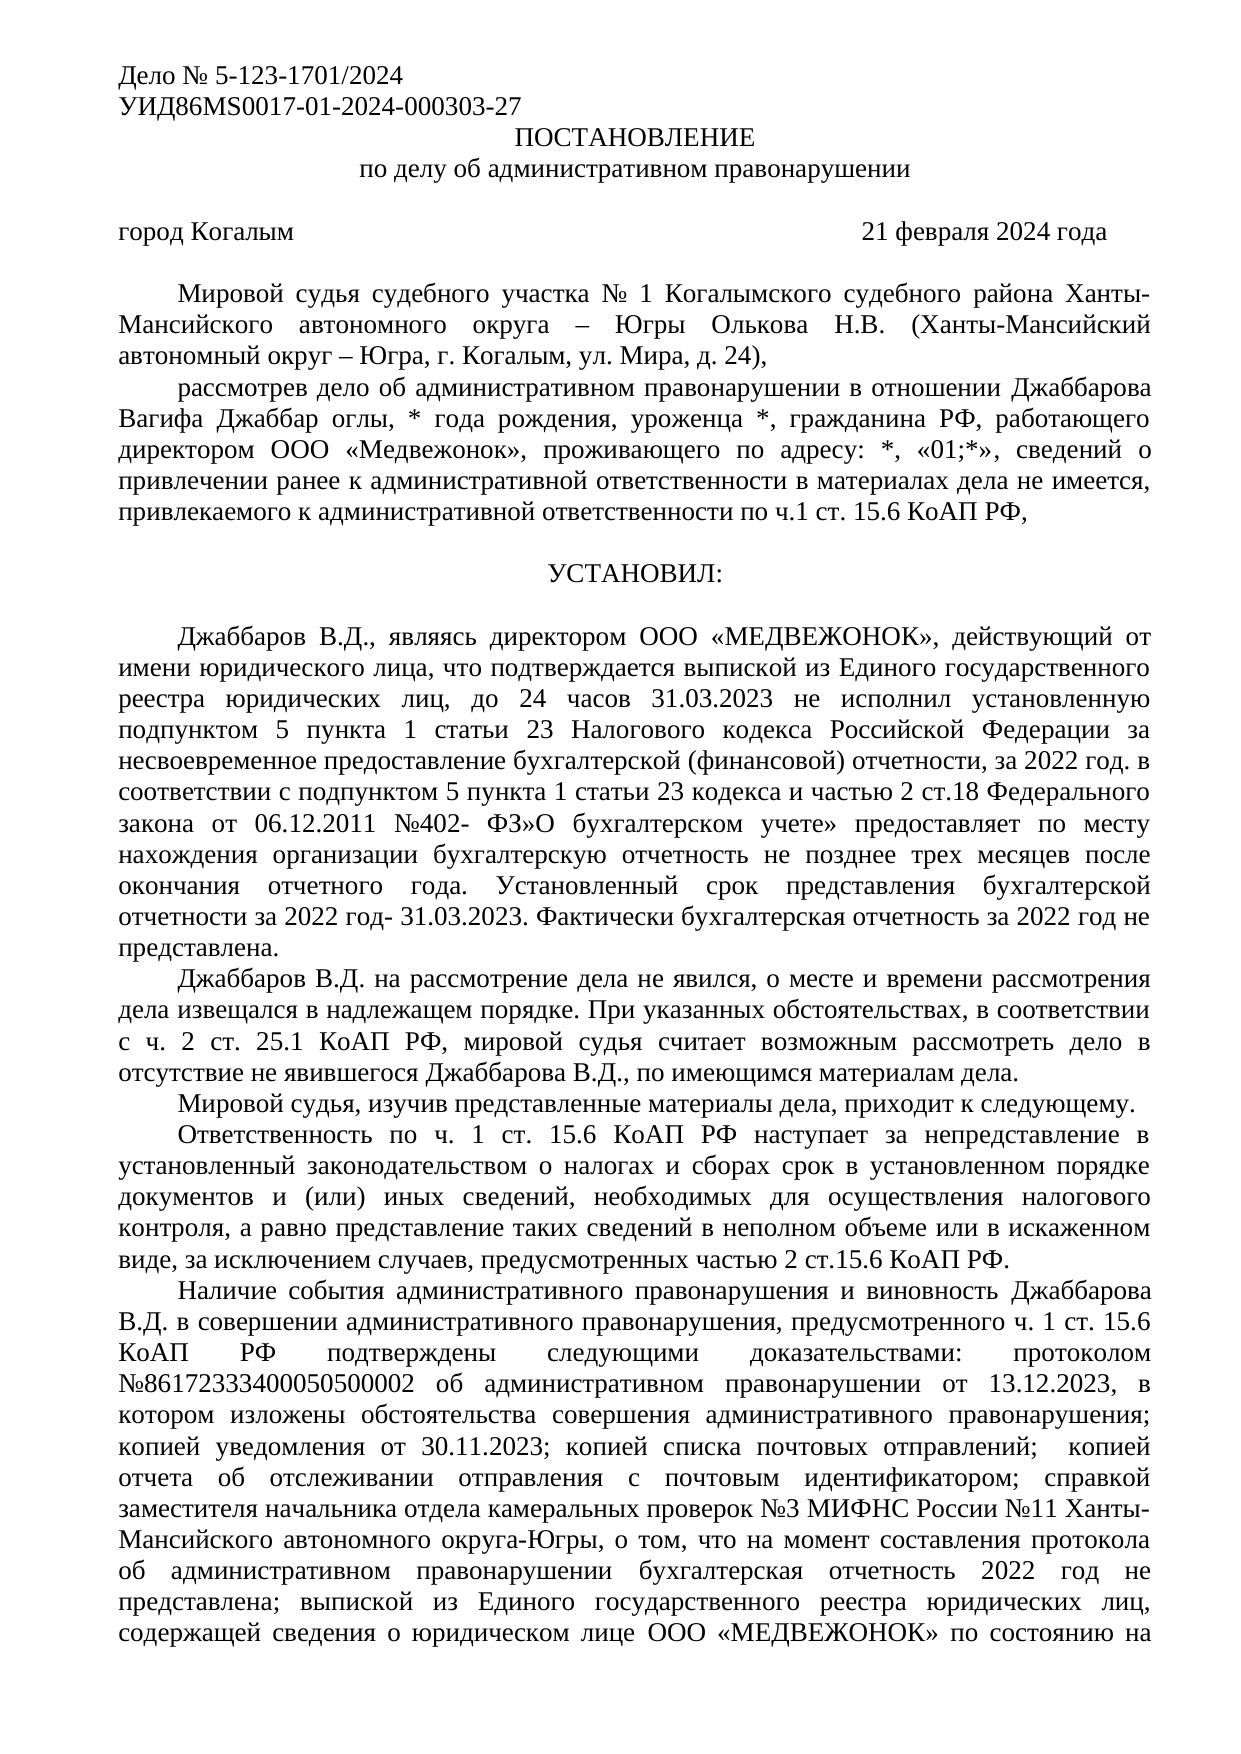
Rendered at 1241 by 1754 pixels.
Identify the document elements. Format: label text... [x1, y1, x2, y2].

text Джаббаров В.Д., являясь директором ООО «МЕДВЕЖОНОК», действующий от имени юридического лица, что подтверждается выпиской из Единого государственного реестра юридических лиц, до 24 часов 31.03.2023 не исполнил установленную подпунктом 5 пункта 1 статьи 23 Налогового кодекса Российской Федерации за несвоевременное предоставление бухгалтерской (финансовой) отчетности, за 2022 год. в соответствии с подпунктом 5 пункта 1 статьи 23 кодекса и частью 2 ст.18 Федерального закона от 06.12.2011 №402- ФЗ»О бухгалтерском учете» предоставляет по месту нахождения организации бухгалтерскую отчетность не позднее трех месяцев после окончания отчетного года. Установленный срок представления бухгалтерской отчетности за 2022 год- 31.03.2023. Фактически бухгалтерская отчетность за 2022 год не представлена. [118, 620, 1152, 962]
text Мировой судья судебного участка № 1 Когалымского судебного района Ханты-Мансийского автономного округа – Югры Олькова Н.В. (Ханты-Мансийский автономный округ – Югра, г. Когалым, ул. Мира, д. 24), [118, 277, 1152, 371]
text рассмотрев дело об административном правонарушении в отношении Джаббарова Вагифа Джаббар оглы, * года рождения, уроженца *, гражданина РФ, работающего директором ООО «Медвежонок», проживающего по адресу: *, «01;*», сведений о привлечении ранее к административной ответственности в материалах дела не имеется, привлекаемого к административной ответственности по ч.1 ст. 15.6 КоАП РФ, [118, 371, 1152, 526]
text город Когалым 21 февраля 2024 года [118, 215, 1152, 246]
text Мировой судья, изучив представленные материалы дела, приходит к следующему. [118, 1087, 1152, 1118]
text ПОСТАНОВЛЕНИЕ [118, 121, 1152, 153]
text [118, 1274, 1152, 1648]
text Дело № 5-123-1701/2024 [118, 59, 1152, 90]
text Джаббаров В.Д. на рассмотрение дела не явился, о месте и времени рассмотрения дела извещался в надлежащем порядке. При указанных обстоятельствах, в соответствии с ч. 2 ст. 25.1 КоАП РФ, мировой судья считает возможным рассмотреть дело в отсутствие не явившегося Джаббарова В.Д., по имеющимся материалам дела. [118, 962, 1152, 1087]
text Ответственность по ч. 1 ст. 15.6 КоАП РФ наступает за непредставление в установленный законодательством о налогах и сборах срок в установленном порядке документов и (или) иных сведений, необходимых для осуществления налогового контроля, а равно представление таких сведений в неполном объеме или в искаженном виде, за исключением случаев, предусмотренных частью 2 ст.15.6 КоАП РФ. [118, 1118, 1152, 1274]
text УСТАНОВИЛ: [118, 557, 1152, 589]
text УИД86MS0017-01-2024-000303-27 [118, 90, 1152, 121]
text по делу об административном правонарушении [118, 153, 1152, 184]
